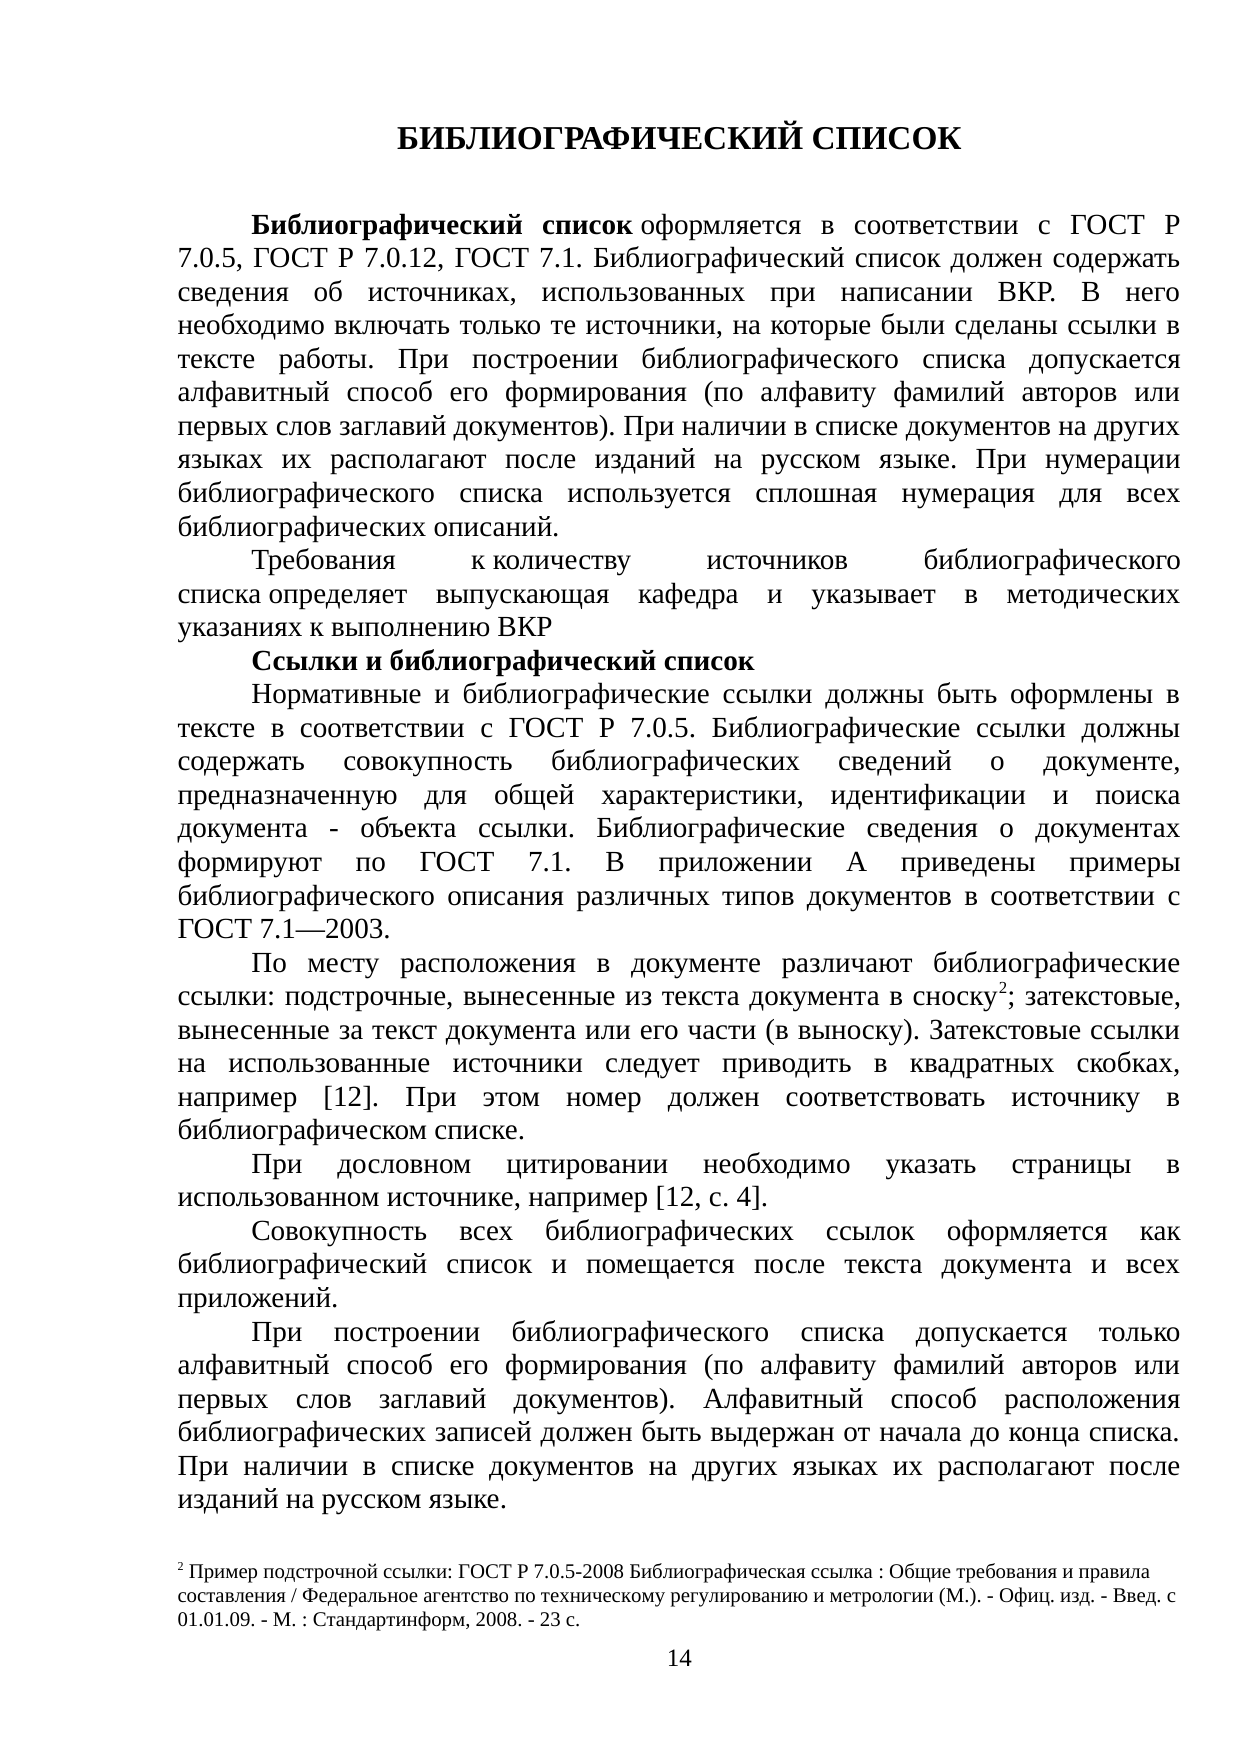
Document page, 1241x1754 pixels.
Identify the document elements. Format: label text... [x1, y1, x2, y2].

text При дословном цитировании необходимо указать страницы в использованном источнике, например [12, с. 4]. [177, 1146, 1181, 1213]
subtitle БИБЛИОГРАФИЧЕСКИЙ СПИСОК [177, 118, 1181, 156]
text Библиографический список оформляется в соответствии с ГОСТ Р 7.0.5, ГОСТ Р 7.0.12, ГОСТ 7.1. Библиографический список должен содержать сведения об источниках, использованных при написании ВКР. В него необходимо включать только те источники, на которые были сделаны ссылки в тексте работы. При построении библиографического списка допускается алфавитный способ его формирования (по алфавиту фамилий авторов или первых слов заглавий документов). При наличии в списке документов на других языках их располагают после изданий на русском языке. При нумерации библиографического списка используется сплошная нумерация для всех библиографических описаний. [177, 207, 1181, 542]
text Ссылки и библиографический список [177, 643, 1181, 676]
text Требования к количеству источников библиографического списка определяет выпускающая кафедра и указывает в методических указаниях к выполнению ВКР [177, 542, 1181, 643]
text По месту расположения в документе различают библиографические ссылки: подстрочные, вынесенные из текста документа в сноску; затекстовые, вынесенные за текст документа или его части (в выноску). Затекстовые ссылки на использованные источники следует приводить в квадратных скобках, например [12]. При этом номер должен соответствовать источнику в библиографическом списке. [177, 945, 1181, 1146]
text При построении библиографического списка допускается только алфавитный способ его формирования (по алфавиту фамилий авторов или первых слов заглавий документов). Алфавитный способ расположения библиографических записей должен быть выдержан от начала до конца списка. При наличии в списке документов на других языках их располагают после изданий на русском языке. [177, 1314, 1181, 1515]
text Нормативные и библиографические ссылки должны быть оформлены в тексте в соответствии с ГОСТ Р 7.0.5. Библиографические ссылки должны содержать совокупность библиографических сведений о документе, предназначенную для общей характеристики, идентификации и поиска документа - объекта ссылки. Библиографические сведения о документах формируют по ГОСТ 7.1. В приложении А приведены примеры библиографического описания различных типов документов в соответствии с ГОСТ 7.1—2003. [177, 676, 1181, 945]
text Совокупность всех библиографических ссылок оформляется как библиографический список и помещается после текста документа и всех приложений. [177, 1213, 1181, 1314]
